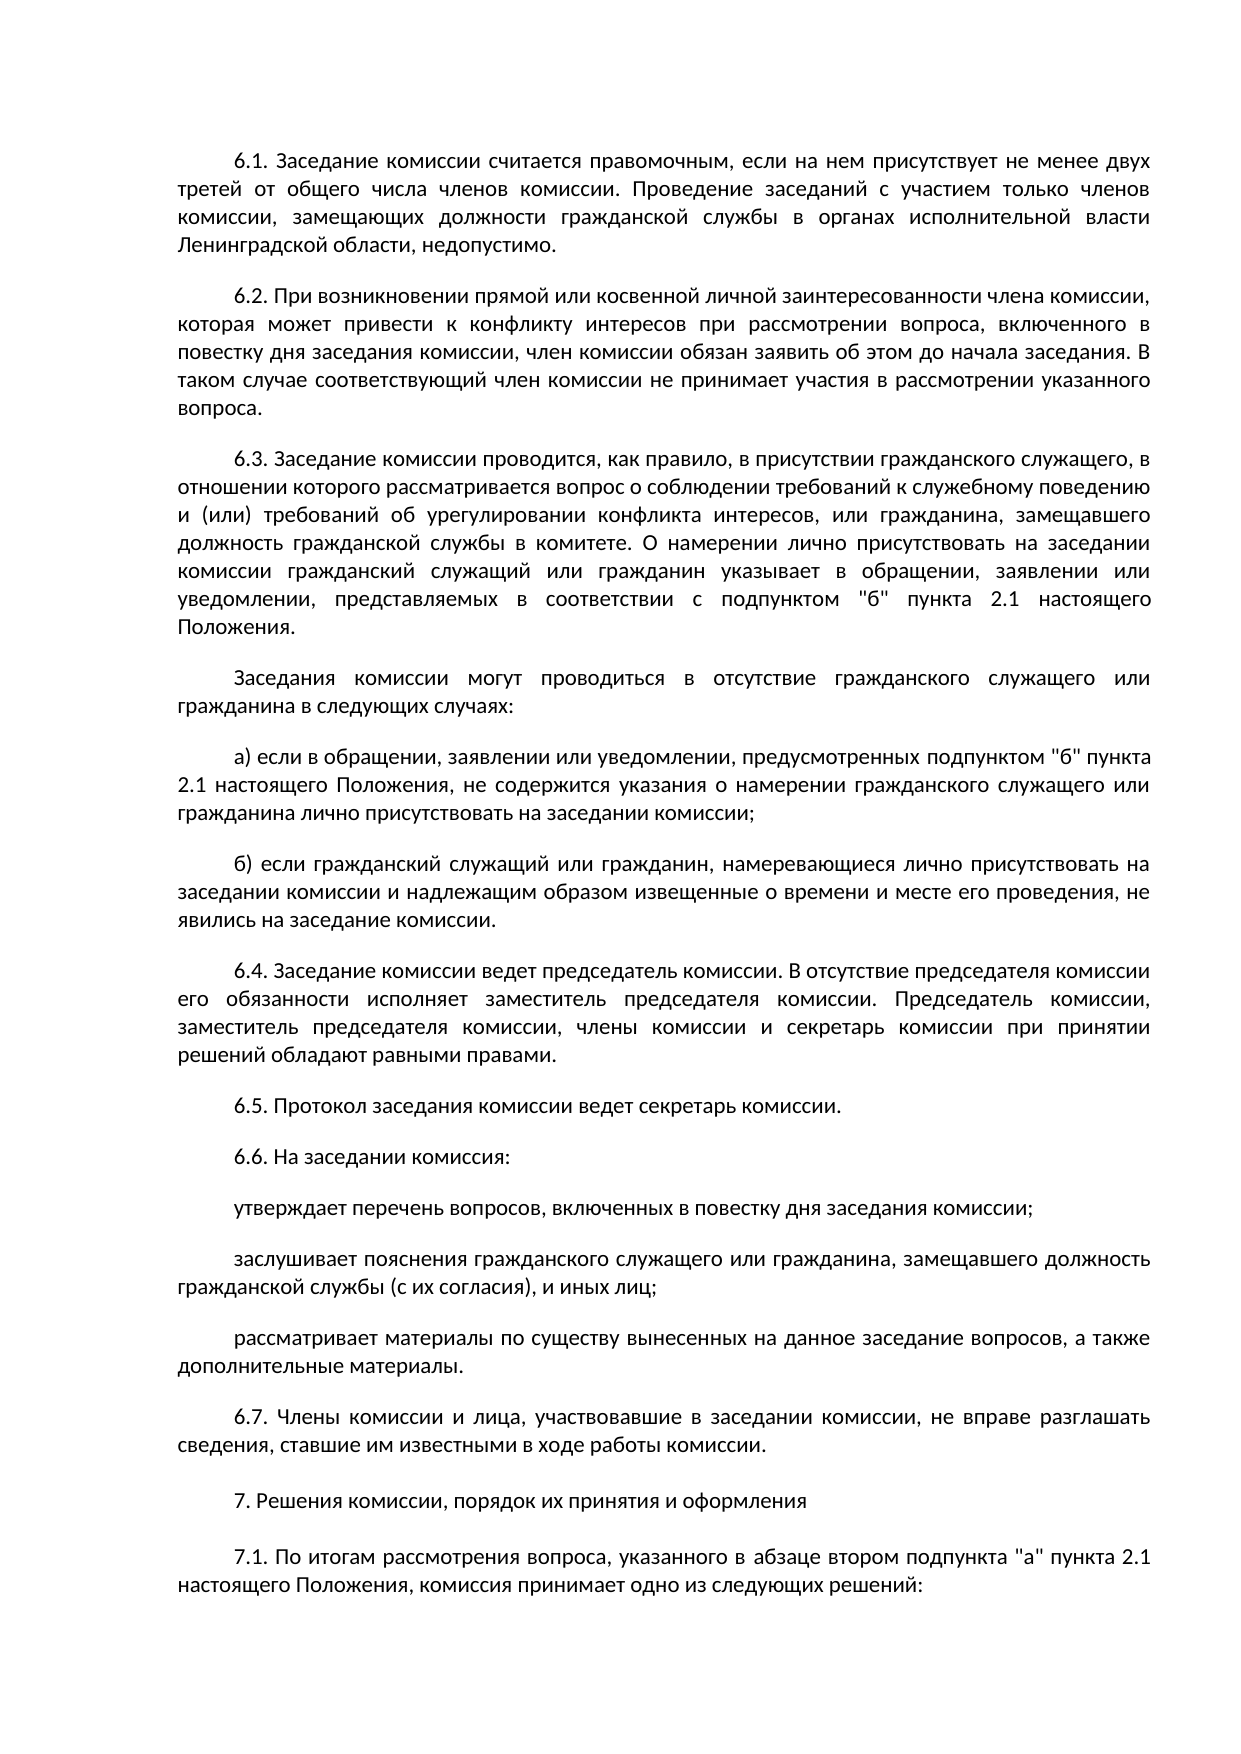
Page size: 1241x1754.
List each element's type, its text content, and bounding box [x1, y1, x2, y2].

text рассматривает материалы по существу вынесенных на данное заседание вопросов, а также дополнительные материалы. [177, 1323, 1152, 1379]
text заслушивает пояснения гражданского служащего или гражданина, замещавшего должность гражданской службы (с их согласия), и иных лиц; [177, 1244, 1152, 1300]
text 6.3. Заседание комиссии проводится, как правило, в присутствии гражданского служащего, в отношении которого рассматривается вопрос о соблюдении требований к служебному поведению и (или) требований об урегулировании конфликта интересов, или гражданина, замещавшего должность гражданской службы в комитете. О намерении лично присутствовать на заседании комиссии гражданский служащий или гражданин указывает в обращении, заявлении или уведомлении, представляемых в соответствии с подпунктом "б" пункта 2.1 настоящего Положения. [177, 444, 1152, 640]
text 6.6. На заседании комиссия: [177, 1142, 1152, 1170]
text 6.5. Протокол заседания комиссии ведет секретарь комиссии. [177, 1091, 1152, 1119]
text 7.1. По итогам рассмотрения вопроса, указанного в абзаце втором подпункта "а" пункта 2.1 настоящего Положения, комиссия принимает одно из следующих решений: [177, 1542, 1152, 1598]
text 7. Решения комиссии, порядок их принятия и оформления [177, 1486, 1152, 1514]
text 6.7. Члены комиссии и лица, участвовавшие в заседании комиссии, не вправе разглашать сведения, ставшие им известными в ходе работы комиссии. [177, 1402, 1152, 1458]
text а) если в обращении, заявлении или уведомлении, предусмотренных подпунктом "б" пункта 2.1 настоящего Положения, не содержится указания о намерении гражданского служащего или гражданина лично присутствовать на заседании комиссии; [177, 742, 1152, 826]
text Заседания комиссии могут проводиться в отсутствие гражданского служащего или гражданина в следующих случаях: [177, 663, 1152, 719]
text утверждает перечень вопросов, включенных в повестку дня заседания комиссии; [177, 1193, 1152, 1221]
text 6.4. Заседание комиссии ведет председатель комиссии. В отсутствие председателя комиссии его обязанности исполняет заместитель председателя комиссии. Председатель комиссии, заместитель председателя комиссии, члены комиссии и секретарь комиссии при принятии решений обладают равными правами. [177, 956, 1152, 1068]
text б) если гражданский служащий или гражданин, намеревающиеся лично присутствовать на заседании комиссии и надлежащим образом извещенные о времени и месте его проведения, не явились на заседание комиссии. [177, 849, 1152, 933]
text 6.1. Заседание комиссии считается правомочным, если на нем присутствует не менее двух третей от общего числа членов комиссии. Проведение заседаний с участием только членов комиссии, замещающих должности гражданской службы в органах исполнительной власти Ленинградской области, недопустимо. [177, 146, 1152, 258]
text 6.2. При возникновении прямой или косвенной личной заинтересованности члена комиссии, которая может привести к конфликту интересов при рассмотрении вопроса, включенного в повестку дня заседания комиссии, член комиссии обязан заявить об этом до начала заседания. В таком случае соответствующий член комиссии не принимает участия в рассмотрении указанного вопроса. [177, 281, 1152, 421]
